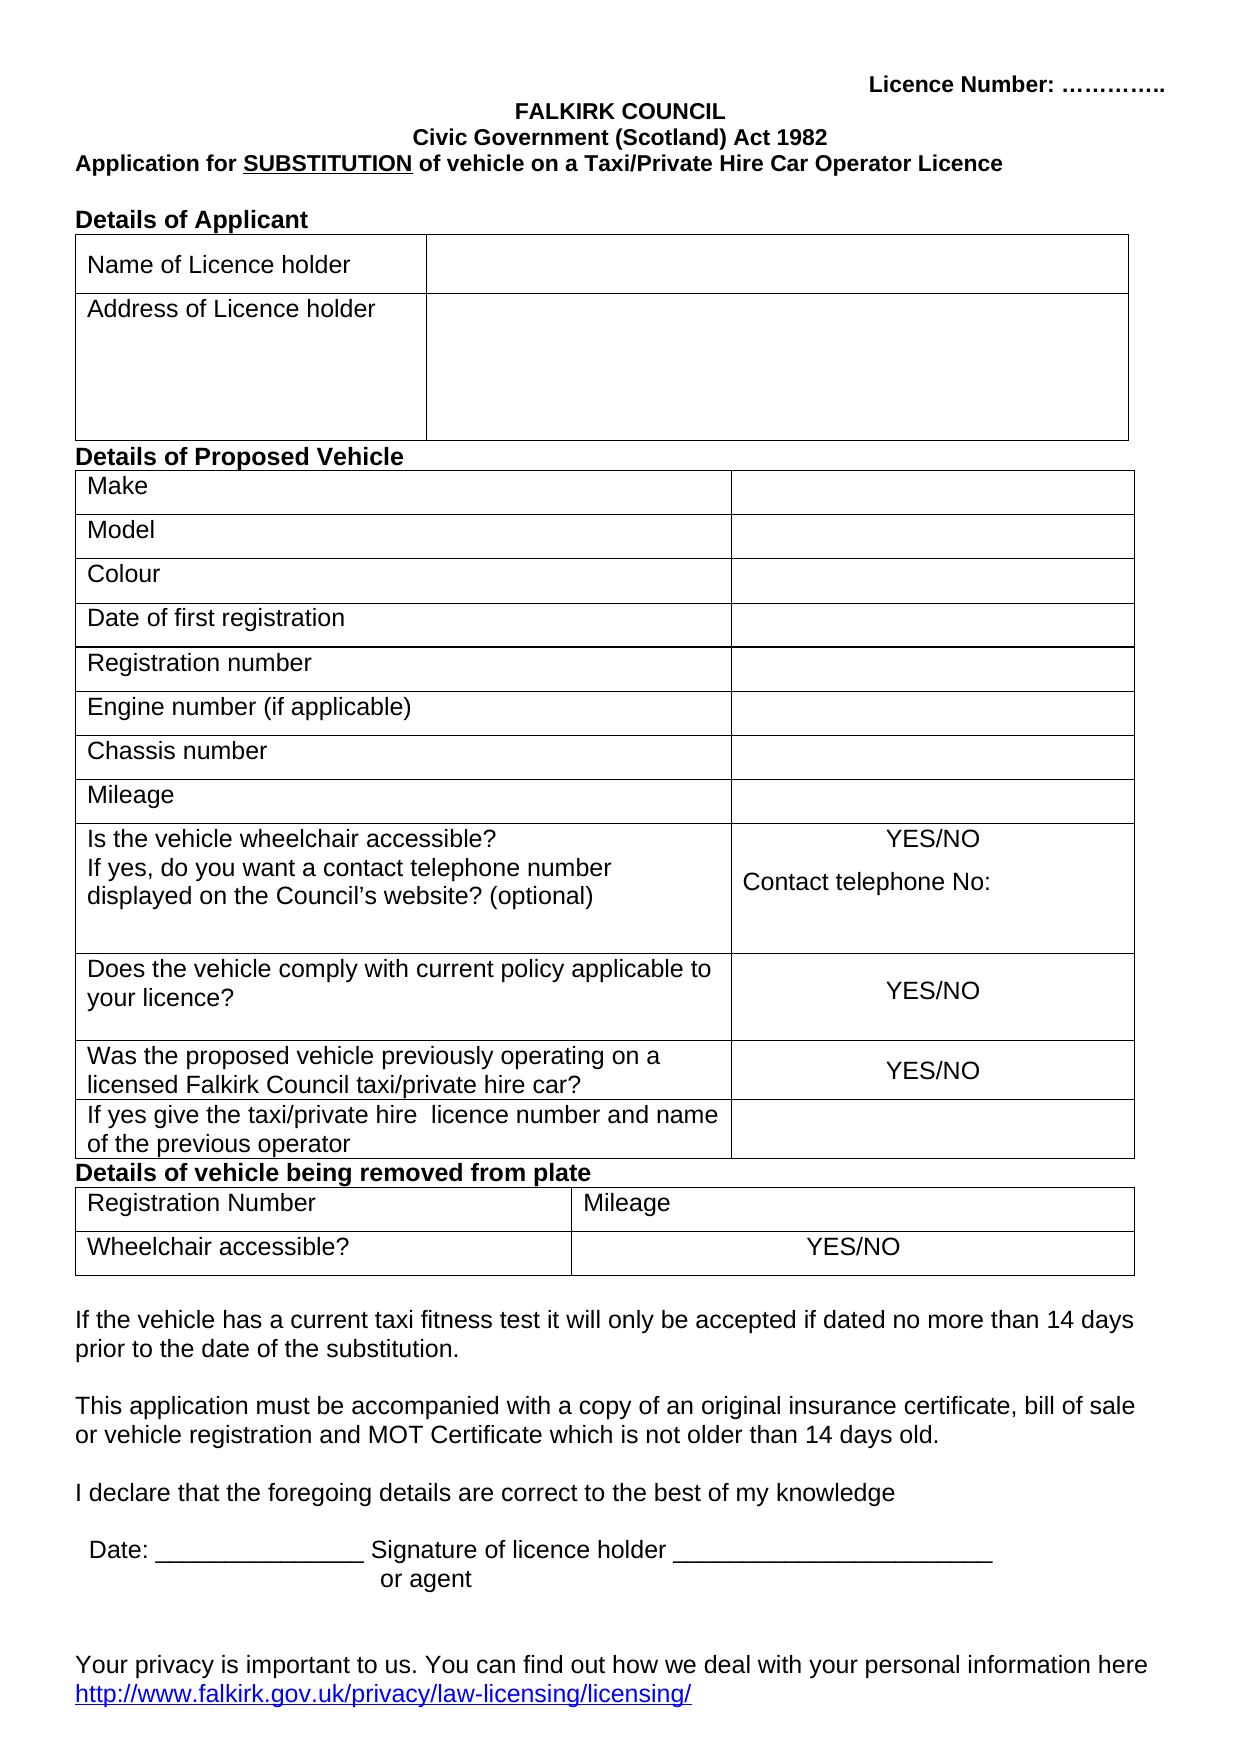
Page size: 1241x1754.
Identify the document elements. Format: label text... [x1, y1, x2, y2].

table_cell YES/NO [572, 1232, 1134, 1275]
table_cell Does the vehicle comply with current policy applicable to your licence? [76, 954, 731, 1040]
text Your privacy is important to us. You can find out how we deal with your personal information here http://www.falkirk.gov.uk/privacy/law-licensing/licensing/ [75, 1650, 1165, 1708]
table_cell YES/NO [732, 1041, 1134, 1099]
table_cell Wheelchair accessible? [76, 1232, 571, 1275]
table_cell [732, 692, 1134, 734]
table_header [427, 235, 1128, 293]
table_cell YES/NO Contact telephone No: [732, 824, 1134, 953]
table_header Mileage [572, 1188, 1134, 1231]
table_cell [732, 604, 1134, 646]
table_cell Engine number (if applicable) [76, 692, 731, 734]
text FALKIRK COUNCIL [75, 98, 1165, 124]
table_cell Colour [76, 559, 731, 602]
table_cell [732, 648, 1134, 691]
table_cell [732, 515, 1134, 558]
table_cell Registration number [76, 648, 731, 691]
table_cell Is the vehicle wheelchair accessible? If yes, do you want a contact telephone number displayed on the Council’s website? (optional) [76, 824, 731, 953]
table_header Make [76, 471, 731, 514]
table_cell If yes give the taxi/private hire licence number and name of the previous operator [76, 1100, 731, 1157]
text Civic Government (Scotland) Act 1982 [75, 124, 1165, 150]
table_header Registration Number [76, 1188, 571, 1231]
text Details of Proposed Vehicle [75, 441, 1165, 470]
table_cell Model [76, 515, 731, 558]
table_cell YES/NO [732, 954, 1134, 1040]
text Details of vehicle being removed from plate [75, 1158, 1165, 1187]
text This application must be accompanied with a copy of an original insurance certificate, bill of sale or vehicle registration and MOT Certificate which is not older than 14 days old. [75, 1391, 1165, 1449]
text Details of Applicant [75, 206, 1165, 234]
text or agent [75, 1564, 1165, 1593]
table_cell [427, 294, 1128, 440]
table_cell Chassis number [76, 736, 731, 779]
table_cell Address of Licence holder [76, 294, 426, 440]
text Application for SUBSTITUTION of vehicle on a Taxi/Private Hire Car Operator Licence [75, 150, 1165, 177]
table_cell [732, 1100, 1134, 1157]
text Licence Number: ………….. [75, 71, 1165, 98]
table_cell [732, 559, 1134, 602]
table_cell Mileage [76, 780, 731, 823]
text If the vehicle has a current taxi fitness test it will only be accepted if dated no more than 14 days prior to the date of the substitution. [75, 1305, 1165, 1363]
table_header [732, 471, 1134, 514]
table_cell Was the proposed vehicle previously operating on a licensed Falkirk Council taxi/private hire car? [76, 1041, 731, 1099]
text Date: _______________ Signature of licence holder _______________________ [75, 1535, 1165, 1564]
text I declare that the foregoing details are correct to the best of my knowledge [75, 1478, 1165, 1506]
table_cell [732, 780, 1134, 823]
table_cell [732, 736, 1134, 779]
table_cell Date of first registration [76, 604, 731, 646]
table_header Name of Licence holder [76, 235, 426, 293]
